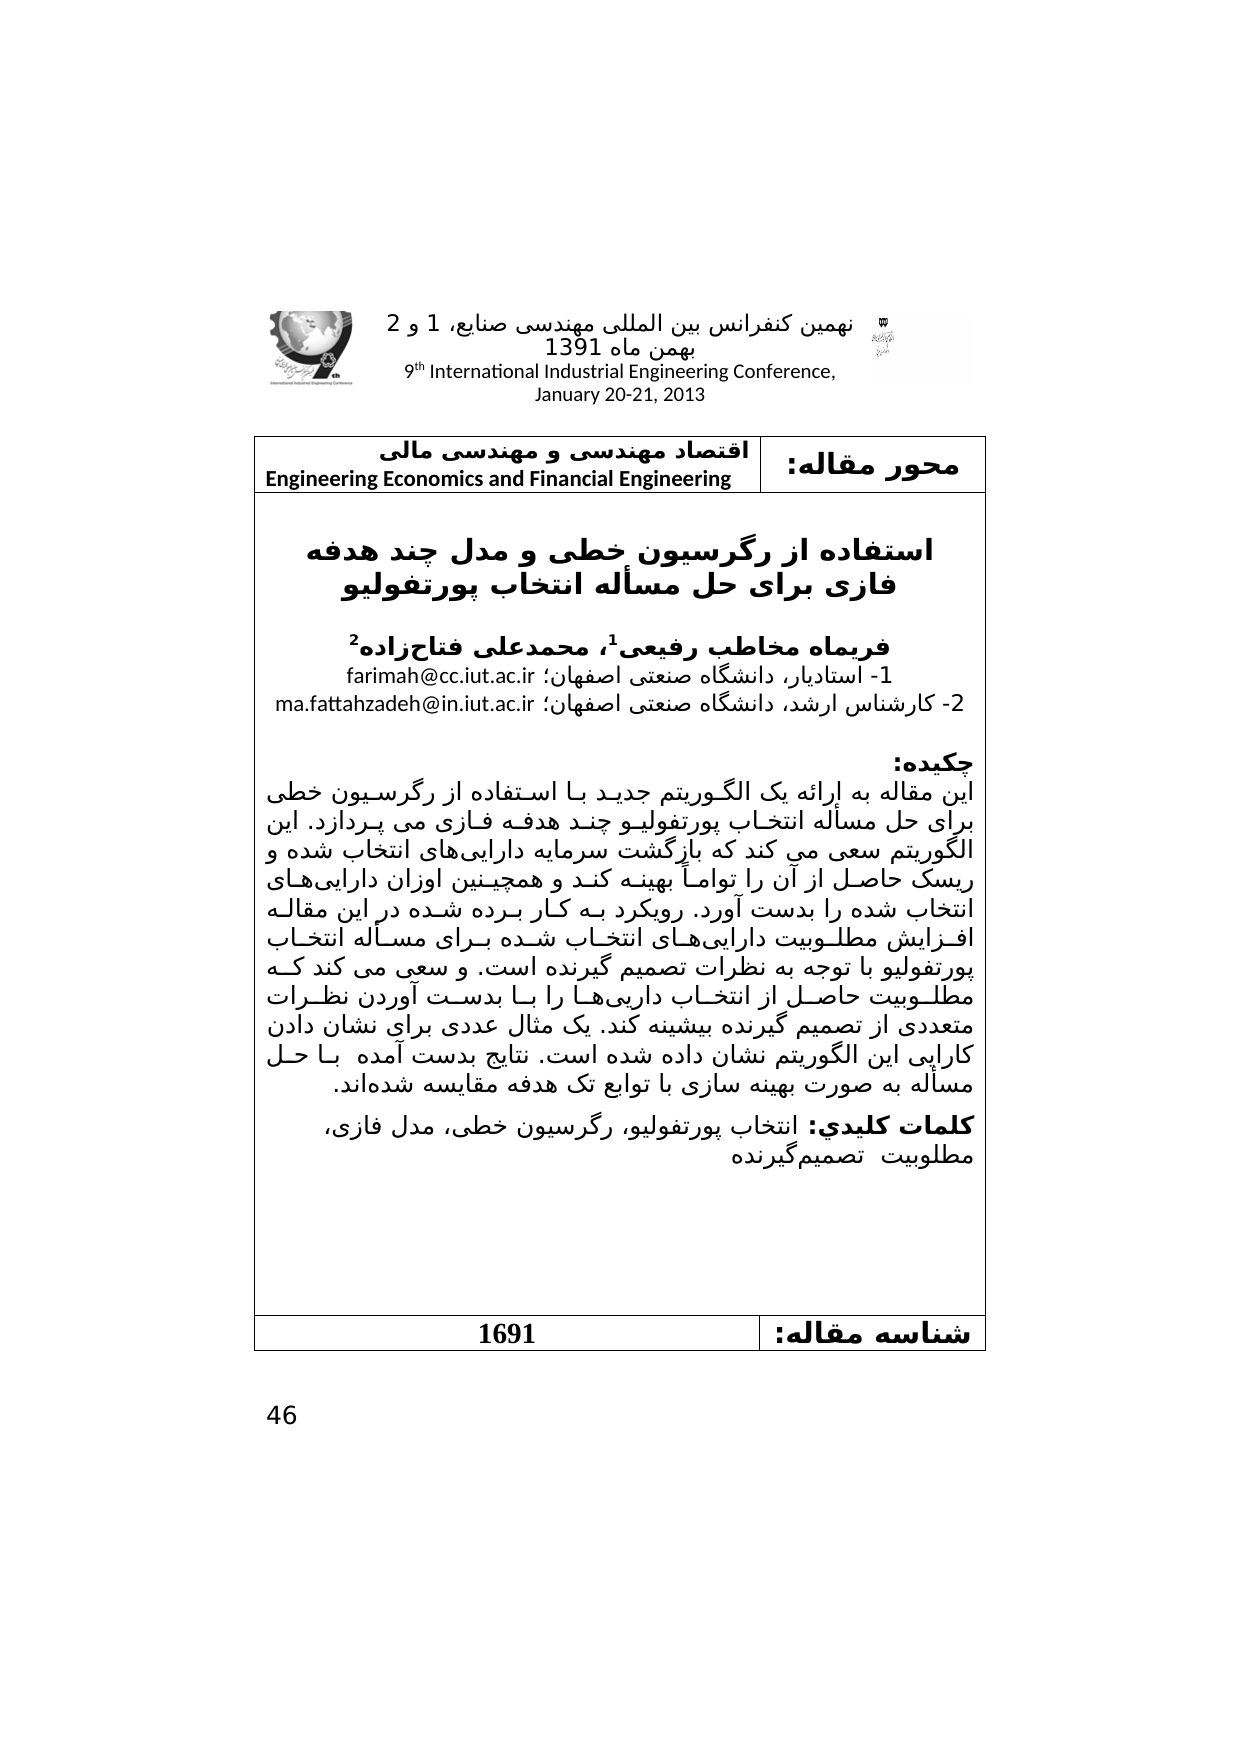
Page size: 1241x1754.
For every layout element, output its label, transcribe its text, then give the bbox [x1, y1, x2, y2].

table_cell شناسه مقاله: [760, 1316, 985, 1350]
picture [871, 318, 975, 384]
table_header اقتصاد مهندسی و مهندسی مالی Engineering Economics and Financial Engineering [255, 437, 760, 492]
table_cell 1691 [255, 1316, 759, 1350]
table_header محور مقاله: [761, 437, 985, 492]
picture [261, 311, 358, 389]
table_cell استفاده از رگرسیون خطی و مدل چند هدفه فازی برای حل مسأله انتخاب پورتفولیو فریماه مخاطب رفیعی1، محمدعلی فتاح‌زاده2 1- استادیار، دانشگاه صنعتی اصفهان؛ farimah@cc.iut.ac.ir 2- کارشناس ارشد، دانشگاه صنعتی اصفهان؛ ma.fattahzadeh@in.iut.ac.ir چکیده: این مقاله به ارائه یک الگوریتم جدید با استفاده از رگرسیون خطی برای حل مسأله انتخاب پورتفولیو چند هدفه فازی می پردازد. این الگوریتم سعی می کند که بازگشت سرمایه دارایی‌های انتخاب شده و ریسک حاصل از آن را تواماً بهینه کند و همچینین اوزان دارایی‌های انتخاب شده را بدست آورد. رویکرد به کار برده شده در این مقاله افزایش مطلوبیت دارایی‌های انتخاب شده برای مسأله انتخاب پورتفولیو با توجه به نظرات تصمیم گیرنده است. و سعی می کند که مطلوبیت حاصل از انتخاب داریی‌ها را با بدست آوردن نظرات متعددی از تصمیم گیرنده بیشینه کند. یک مثال عددی برای نشان دادن کارایی این الگوریتم نشان داده شده است. نتایج بدست آمده با حل مسأله به صورت بهینه سازی با توابع تک هدفه مقایسه شده‌اند. كلمات كليدي: انتخاب پورتفولیو، رگرسیون خطی، مدل فازی، مطلوبیت تصمیم‌گیرنده [255, 493, 985, 1315]
